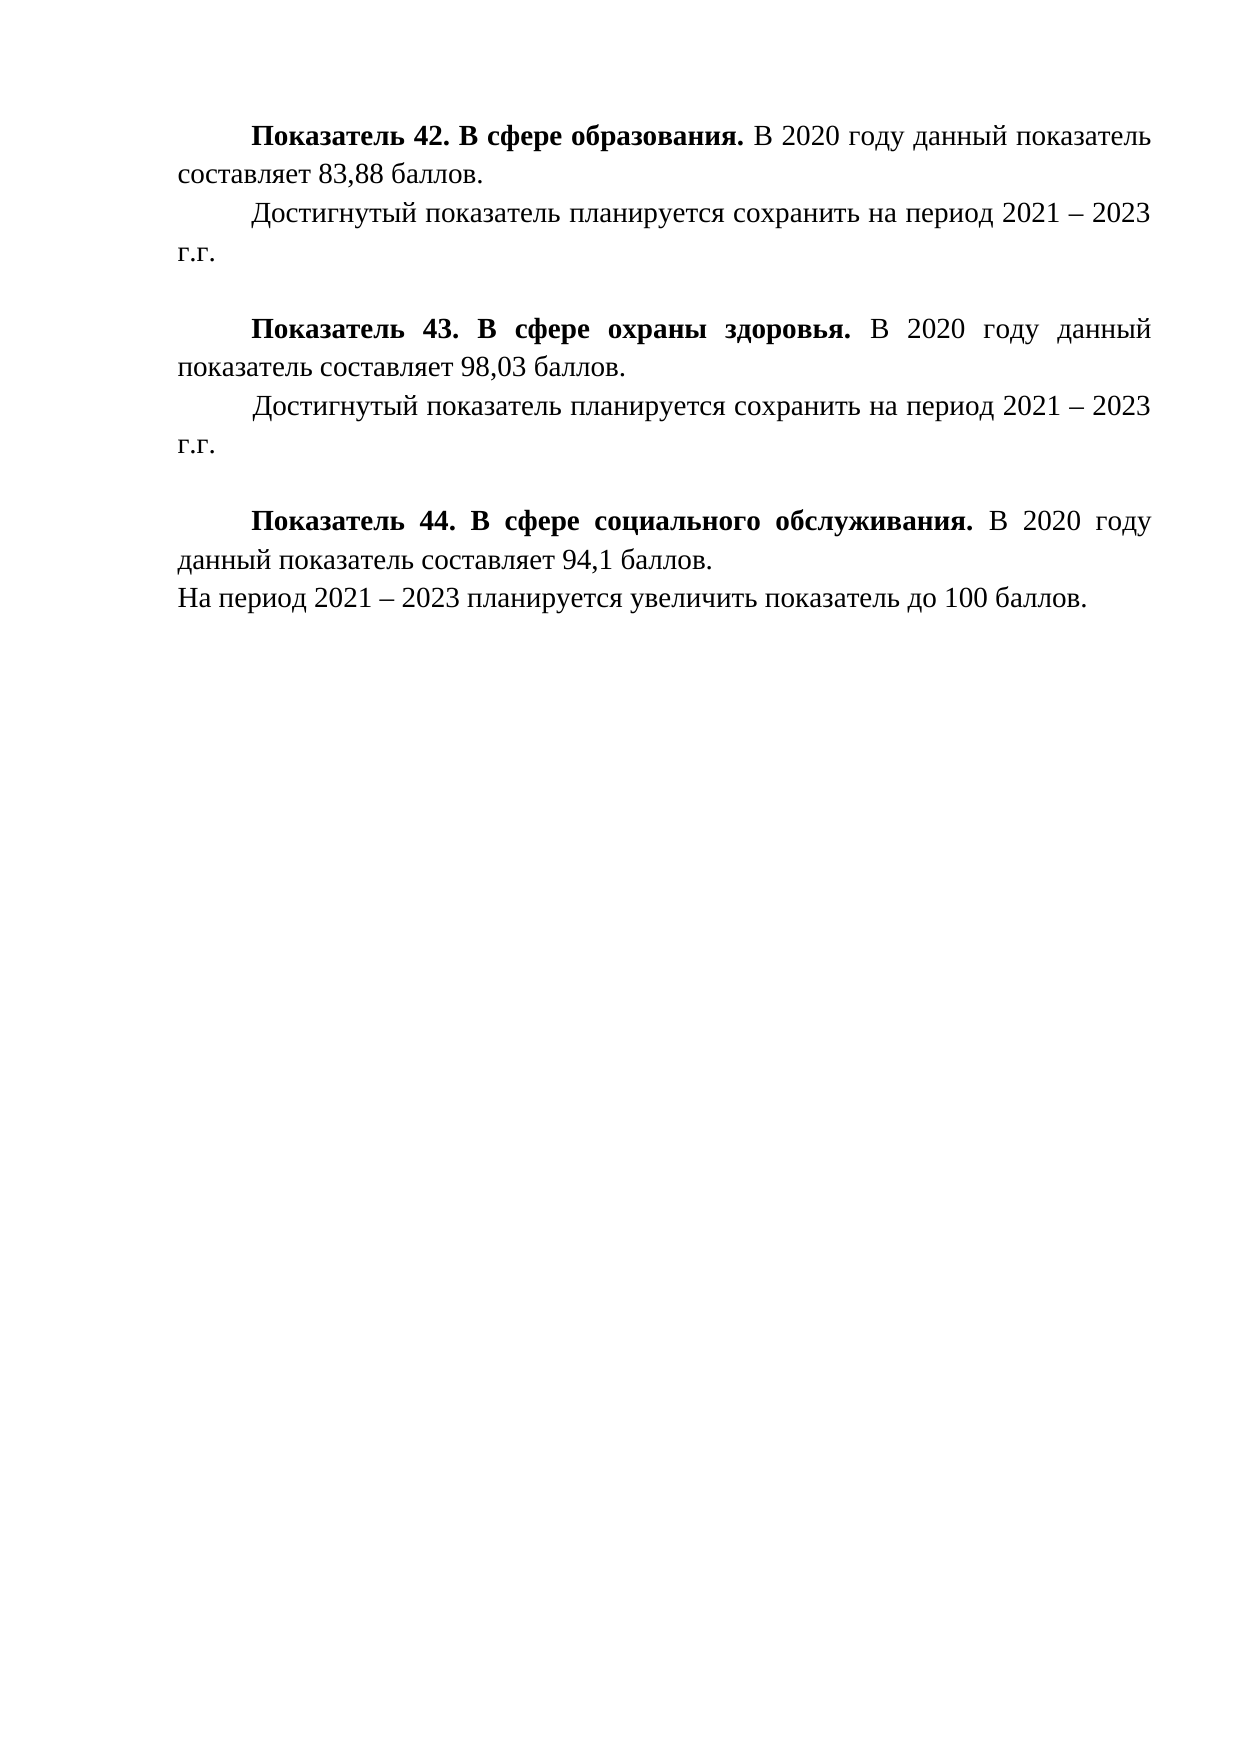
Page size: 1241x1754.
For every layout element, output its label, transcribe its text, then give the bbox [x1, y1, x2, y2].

text Показатель 43. В сфере охраны здоровья. В 2020 году данный показатель составляет 98,03 баллов. [177, 311, 1152, 383]
text Показатель 42. В сфере образования. В 2020 году данный показатель составляет 83,88 баллов. [177, 118, 1152, 190]
text Достигнутый показатель планируется сохранить на период 2021 – 2023 г.г. [177, 388, 1152, 460]
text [177, 195, 1152, 267]
text На период 2021 – 2023 планируется увеличить показатель до 100 баллов. [177, 581, 1152, 614]
text Показатель 44. В сфере социального обслуживания. В 2020 году данный показатель составляет 94,1 баллов. [177, 503, 1152, 576]
